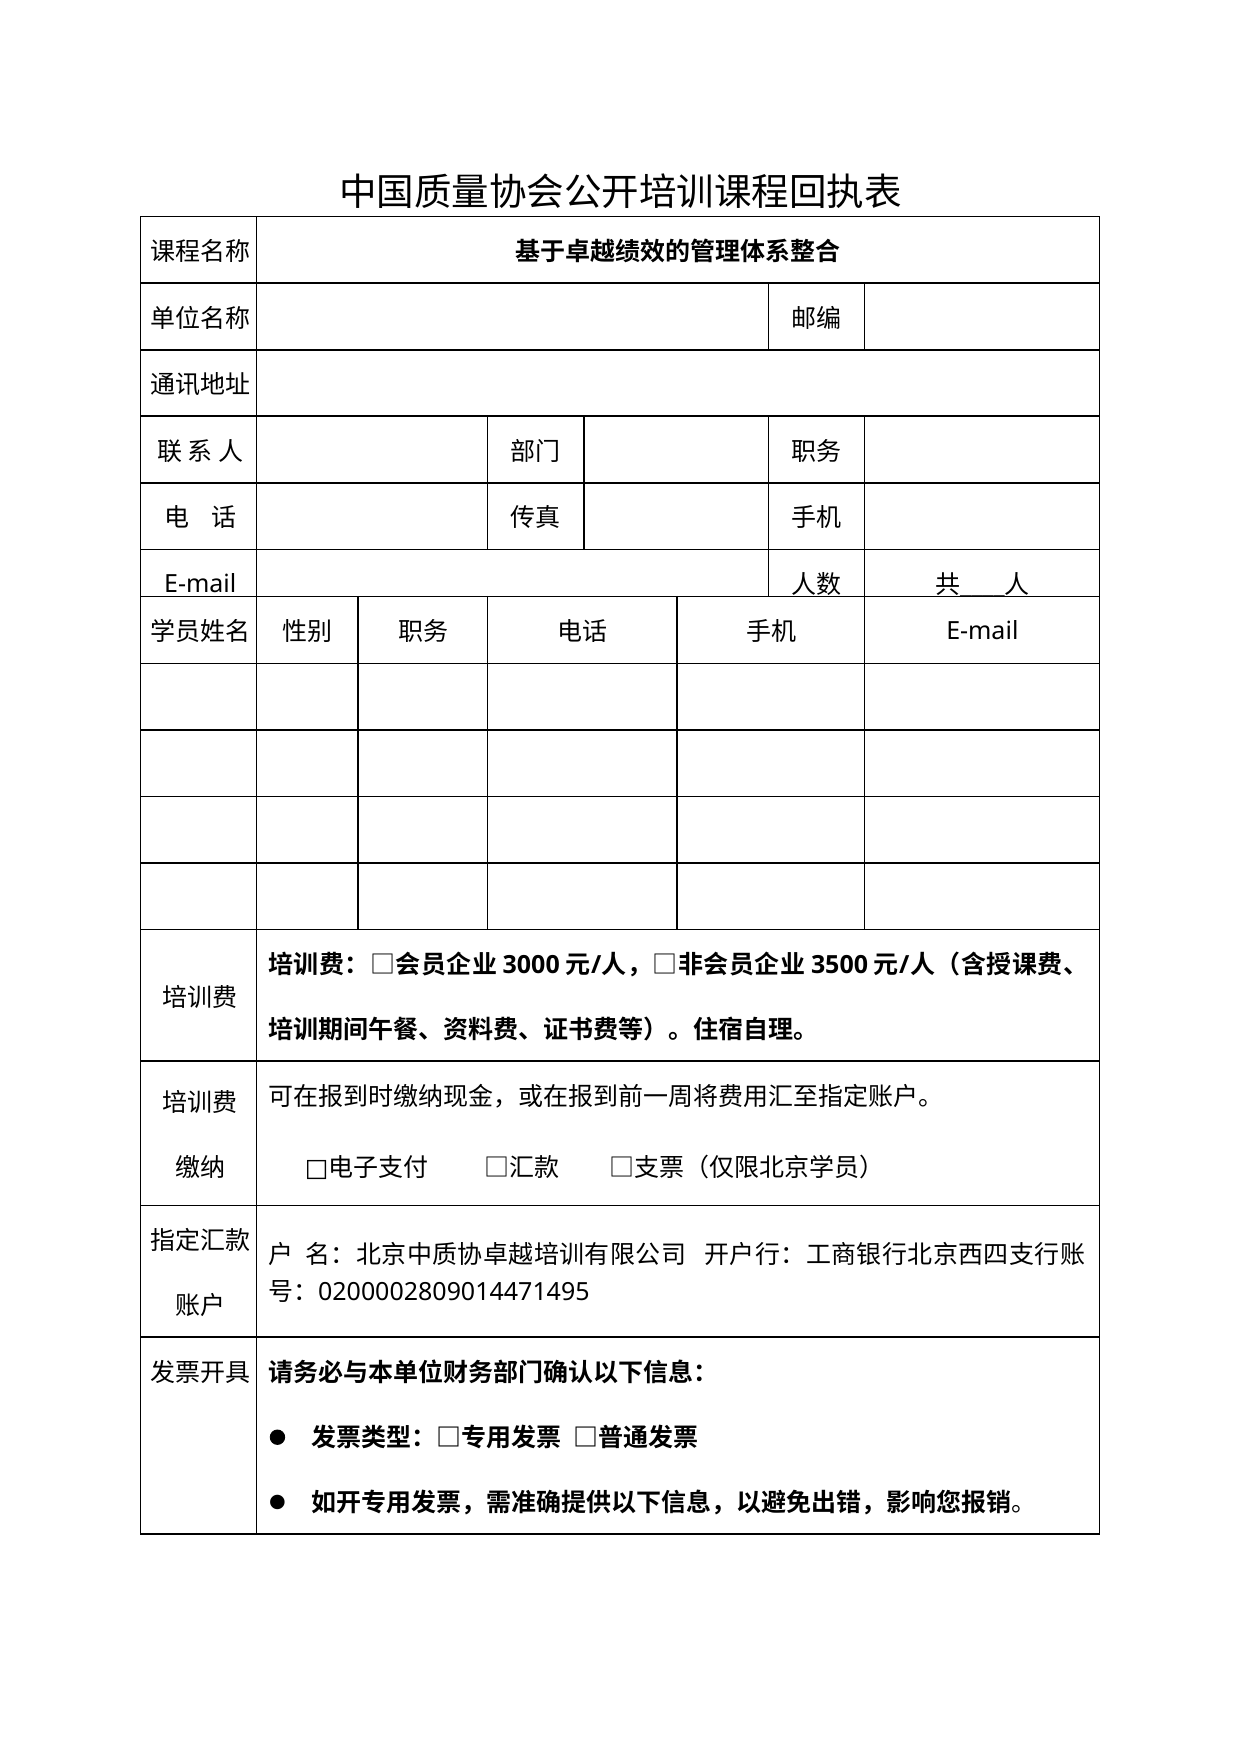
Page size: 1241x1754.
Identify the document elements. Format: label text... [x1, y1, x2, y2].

table_cell [488, 797, 676, 862]
table_cell 发票开具 [141, 1338, 256, 1533]
table_cell 传真 [488, 484, 583, 548]
table_cell 学员姓名 [141, 597, 256, 662]
table_cell 人数 [769, 550, 864, 596]
table_cell [359, 731, 487, 796]
table_cell E-mail [865, 597, 1099, 662]
table_cell 电 话 [141, 484, 256, 548]
table_cell [865, 797, 1099, 862]
table_cell 手机 [769, 484, 864, 548]
table_cell [488, 731, 676, 796]
table_cell 邮编 [769, 284, 864, 349]
table_cell 单位名称 [141, 284, 256, 349]
table_cell [678, 797, 864, 862]
table_cell [257, 864, 357, 929]
text 中国质量协会公开培训课程回执表 [187, 162, 1053, 216]
table_cell [257, 284, 768, 349]
table_cell 性别 [257, 597, 357, 662]
table_cell [678, 664, 864, 729]
table_cell [257, 731, 357, 796]
table_cell [257, 417, 487, 482]
table_cell 培训费 缴纳 [141, 1062, 256, 1205]
table_cell [865, 417, 1099, 482]
table_cell [141, 864, 256, 929]
table_header 课程名称 [141, 217, 256, 282]
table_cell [257, 1338, 1099, 1533]
table_cell [141, 797, 256, 862]
table_cell [141, 731, 256, 796]
table_cell [257, 664, 357, 729]
table_cell [257, 550, 768, 596]
table_cell [359, 864, 487, 929]
table_cell 联 系 人 [141, 417, 256, 482]
table_cell [141, 664, 256, 729]
table_cell 培训费 [141, 930, 256, 1060]
table_cell E-mail [141, 550, 256, 596]
table_cell [678, 731, 864, 796]
table_cell [257, 797, 357, 862]
table_cell 指定汇款账户 [141, 1206, 256, 1336]
table_cell 通讯地址 [141, 351, 256, 415]
table_cell 职务 [769, 417, 864, 482]
table_cell [585, 484, 768, 548]
table_cell [257, 484, 487, 548]
table_cell 职务 [359, 597, 487, 662]
table_cell [359, 797, 487, 862]
table_cell 培训费：□会员企业3000元/人，□非会员企业3500元/人（含授课费、培训期间午餐、资料费、证书费等）。住宿自理。 [257, 930, 1099, 1060]
table_cell [585, 417, 768, 482]
table_cell [865, 864, 1099, 929]
table_cell [257, 351, 1099, 415]
table_cell 可在报到时缴纳现金，或在报到前一周将费用汇至指定账户。 □电子支付 □汇款 □支票（仅限北京学员） [257, 1062, 1099, 1205]
table_cell [359, 664, 487, 729]
table_cell 共____人 [865, 550, 1099, 596]
table_header 基于卓越绩效的管理体系整合 [257, 217, 1099, 282]
table_cell 电话 [488, 597, 676, 662]
table_cell [488, 664, 676, 729]
table_cell [488, 864, 676, 929]
table_cell [865, 484, 1099, 548]
table_cell 户 名：北京中质协卓越培训有限公司 开户行：工商银行北京西四支行账 号：0200002809014471495 [257, 1206, 1099, 1336]
table_cell [865, 664, 1099, 729]
table_cell 手机 [678, 597, 864, 662]
table_cell [865, 731, 1099, 796]
table_cell [678, 864, 864, 929]
table_cell [865, 284, 1099, 349]
table_cell 部门 [488, 417, 583, 482]
